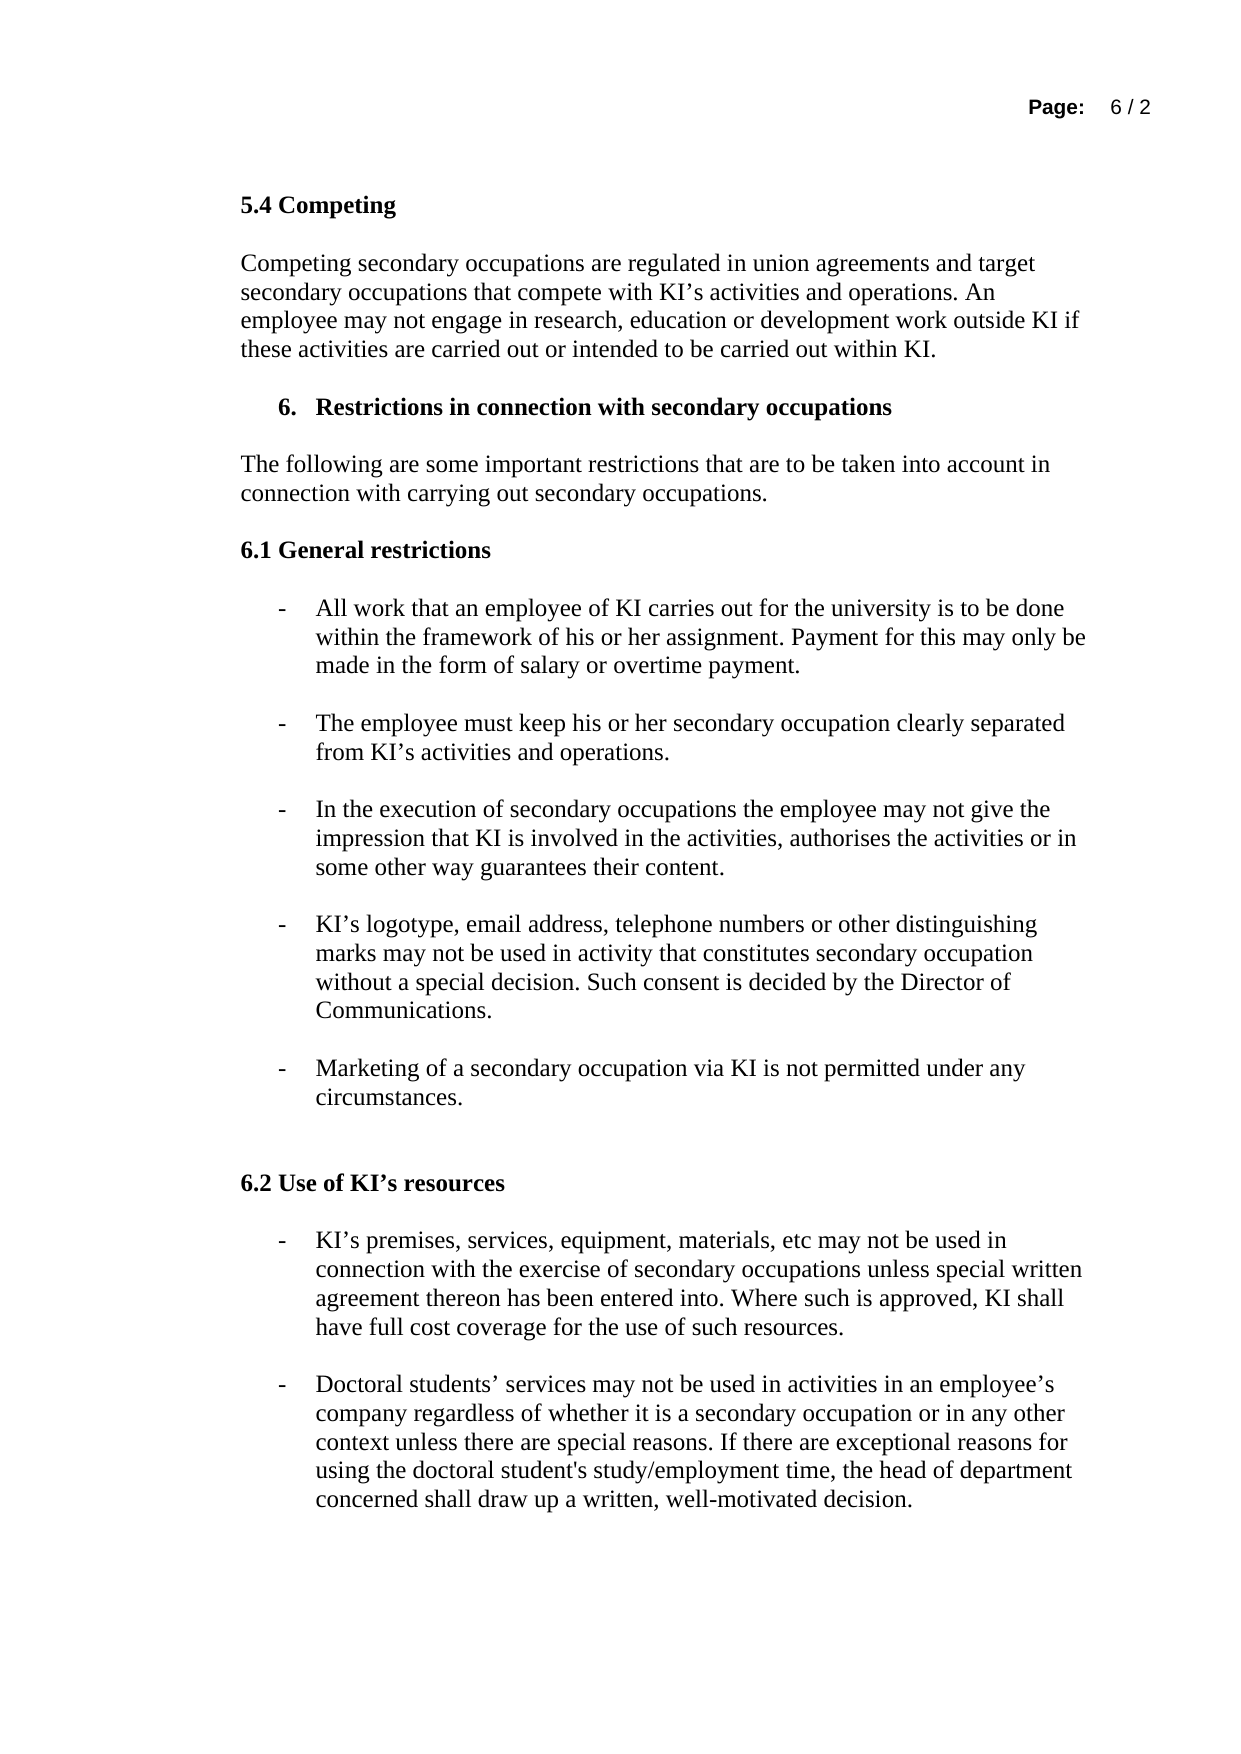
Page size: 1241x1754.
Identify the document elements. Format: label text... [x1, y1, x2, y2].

list The employee must keep his or her secondary occupation clearly separated from KI’s activities and operations. [278, 708, 1092, 765]
text Competing secondary occupations are regulated in union agreements and target secondary occupations that compete with KI’s activities and operations. An employee may not engage in research, education or development work outside KI if these activities are carried out or intended to be carried out within KI. [240, 248, 1092, 363]
text 6.2 Use of KI’s resources [240, 1168, 1092, 1197]
list Doctoral students’ services may not be used in activities in an employee’s company regardless of whether it is a secondary occupation or in any other context unless there are special reasons. If there are exceptional reasons for using the doctoral student's study/employment time, the head of department concerned shall draw up a written, well-motivated decision. [278, 1369, 1092, 1513]
list Restrictions in connection with secondary occupations [278, 392, 1092, 420]
text 6.1 General restrictions [240, 535, 1092, 564]
text 5.4 Competing [240, 190, 1092, 219]
list KI’s premises, services, equipment, materials, etc may not be used in connection with the exercise of secondary occupations unless special written agreement thereon has been entered into. Where such is approved, KI shall have full cost coverage for the use of such resources. [278, 1225, 1092, 1340]
list Marketing of a secondary occupation via KI is not permitted under any circumstances. [278, 1053, 1092, 1110]
list All work that an employee of KI carries out for the university is to be done within the framework of his or her assignment. Payment for this may only be made in the form of salary or overtime payment. [278, 593, 1092, 679]
text The following are some important restrictions that are to be taken into account in connection with carrying out secondary occupations. [240, 449, 1092, 507]
list KI’s logotype, email address, telephone numbers or other distinguishing marks may not be used in activity that constitutes secondary occupation without a special decision. Such consent is decided by the Director of Communications. [278, 909, 1092, 1024]
list In the execution of secondary occupations the employee may not give the impression that KI is involved in the activities, authorises the activities or in some other way guarantees their content. [278, 794, 1092, 880]
